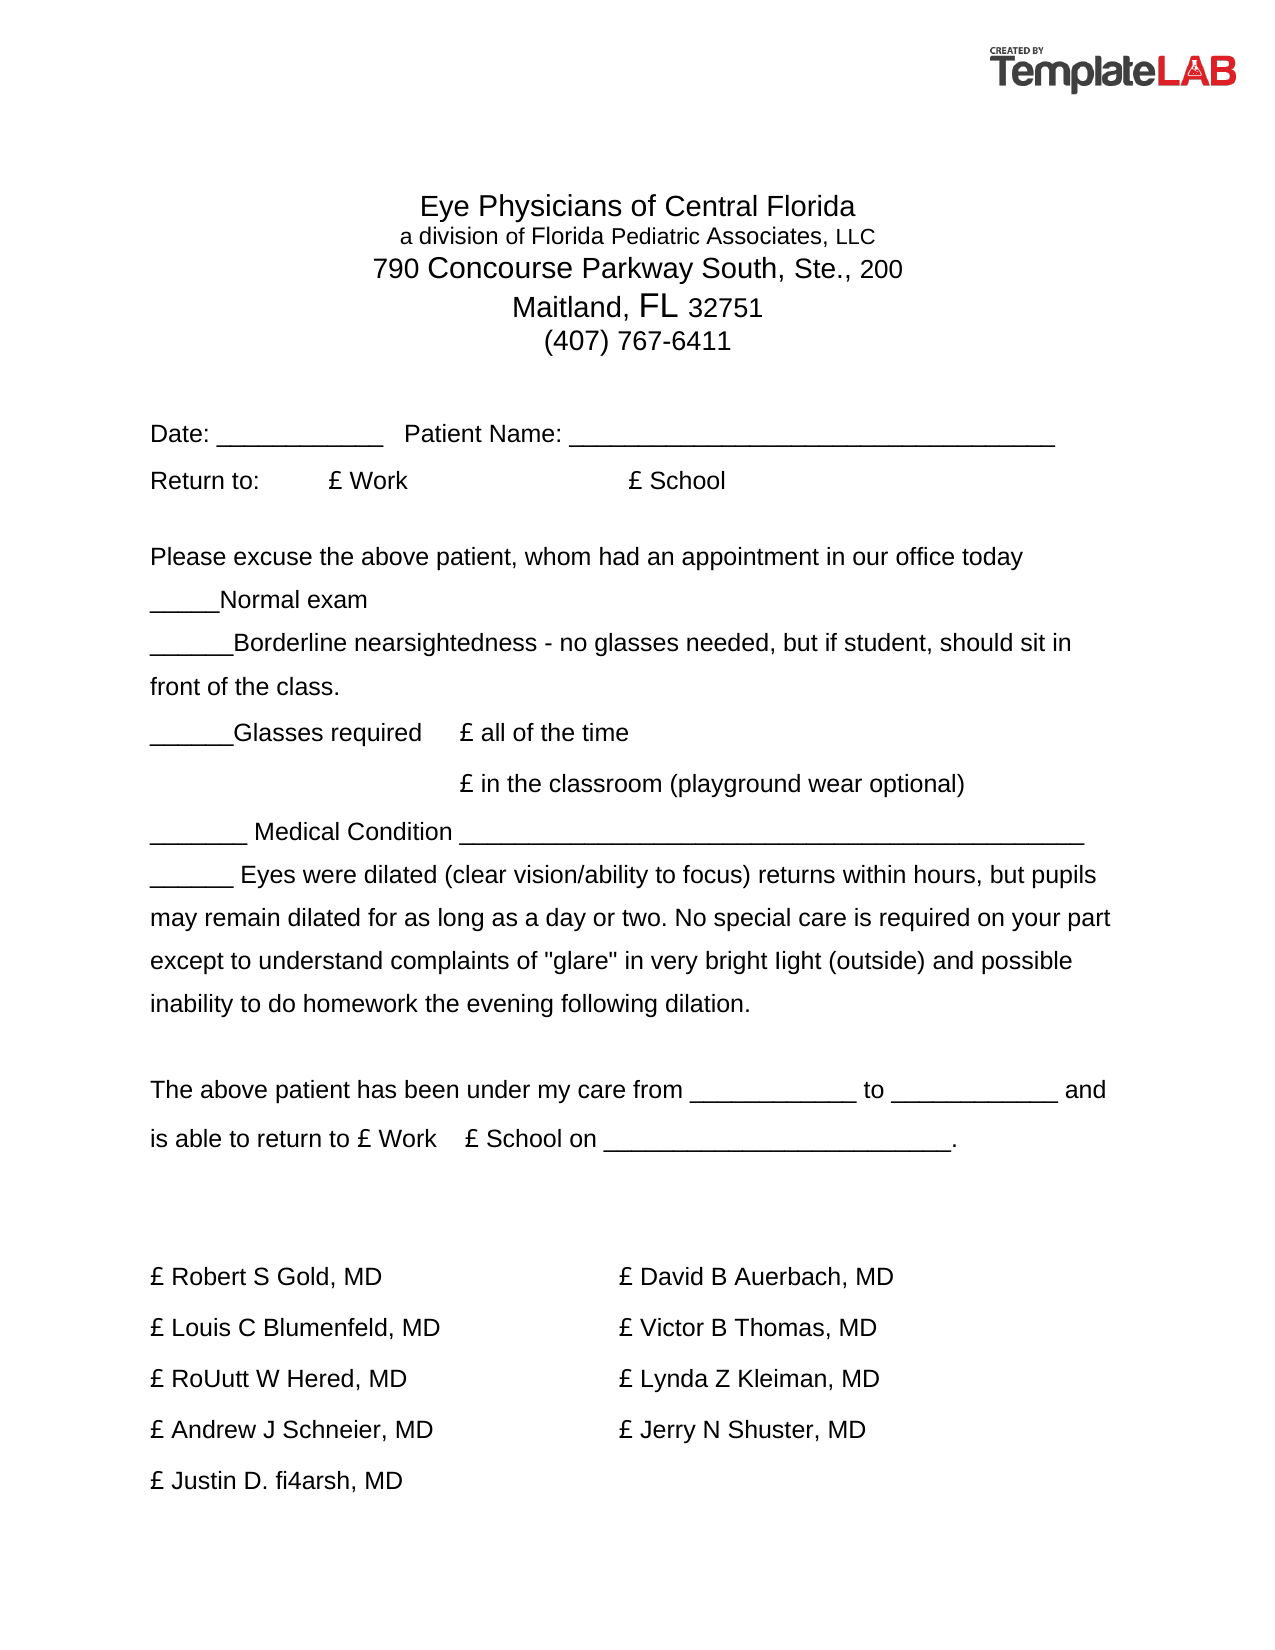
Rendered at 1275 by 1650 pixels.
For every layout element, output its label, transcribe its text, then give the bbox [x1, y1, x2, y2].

picture [990, 45, 1237, 96]
text ______Borderline nearsightedness - no glasses needed, but if student, should sit in [150, 628, 1125, 657]
text £ Justin D. fi4arsh, MD [150, 1463, 1125, 1497]
text Maitland, FL 32751 [150, 285, 1125, 324]
text 790 Concourse Parkway South, Ste., 200 [150, 250, 1125, 285]
text £ Andrew J Schneier, MD £ Jerry N Shuster, MD [150, 1412, 1125, 1446]
text ______Glasses required £ all of the time [150, 714, 1125, 749]
text Eye Physicians of Central Florida [150, 187, 1125, 222]
text Please excuse the above patient, whom had an appointment in our office today [150, 542, 1125, 571]
text £ Robert S Gold, MD £ David B Auerbach, MD [150, 1258, 1125, 1292]
text £ Louis C Blumenfeld, MD £ Victor B Thomas, MD [150, 1309, 1125, 1343]
text The above patient has been under my care from ____________ to ____________ and is able to return to £ Work £ School on _________________________. [150, 1075, 1125, 1155]
text Return to: £ Work £ School [150, 462, 1125, 496]
text £ RoUutt W Hered, MD £ Lynda Z Kleiman, MD [150, 1361, 1125, 1394]
text front of the class. [150, 671, 1125, 700]
text Date: ____________ Patient Name: ___________________________________ [150, 419, 1125, 448]
text (407) 767-6411 [150, 324, 1125, 357]
text £ in the classroom (playground wear optional) [375, 766, 1125, 800]
text a division of Florida Pediatric Associates, LLC [150, 222, 1125, 250]
text _______ Medical Condition _____________________________________________ ______ Eyes were dilated (clear vision/ability to focus) returns within hours, but pupils may remain dilated for as long as a day or two. No special care is required on your part except to understand complaints of "glare" in very bright Iight (outside) and possible inability to do homework the evening following dilation. [150, 817, 1125, 1018]
text _____Normal exam [150, 585, 1125, 614]
